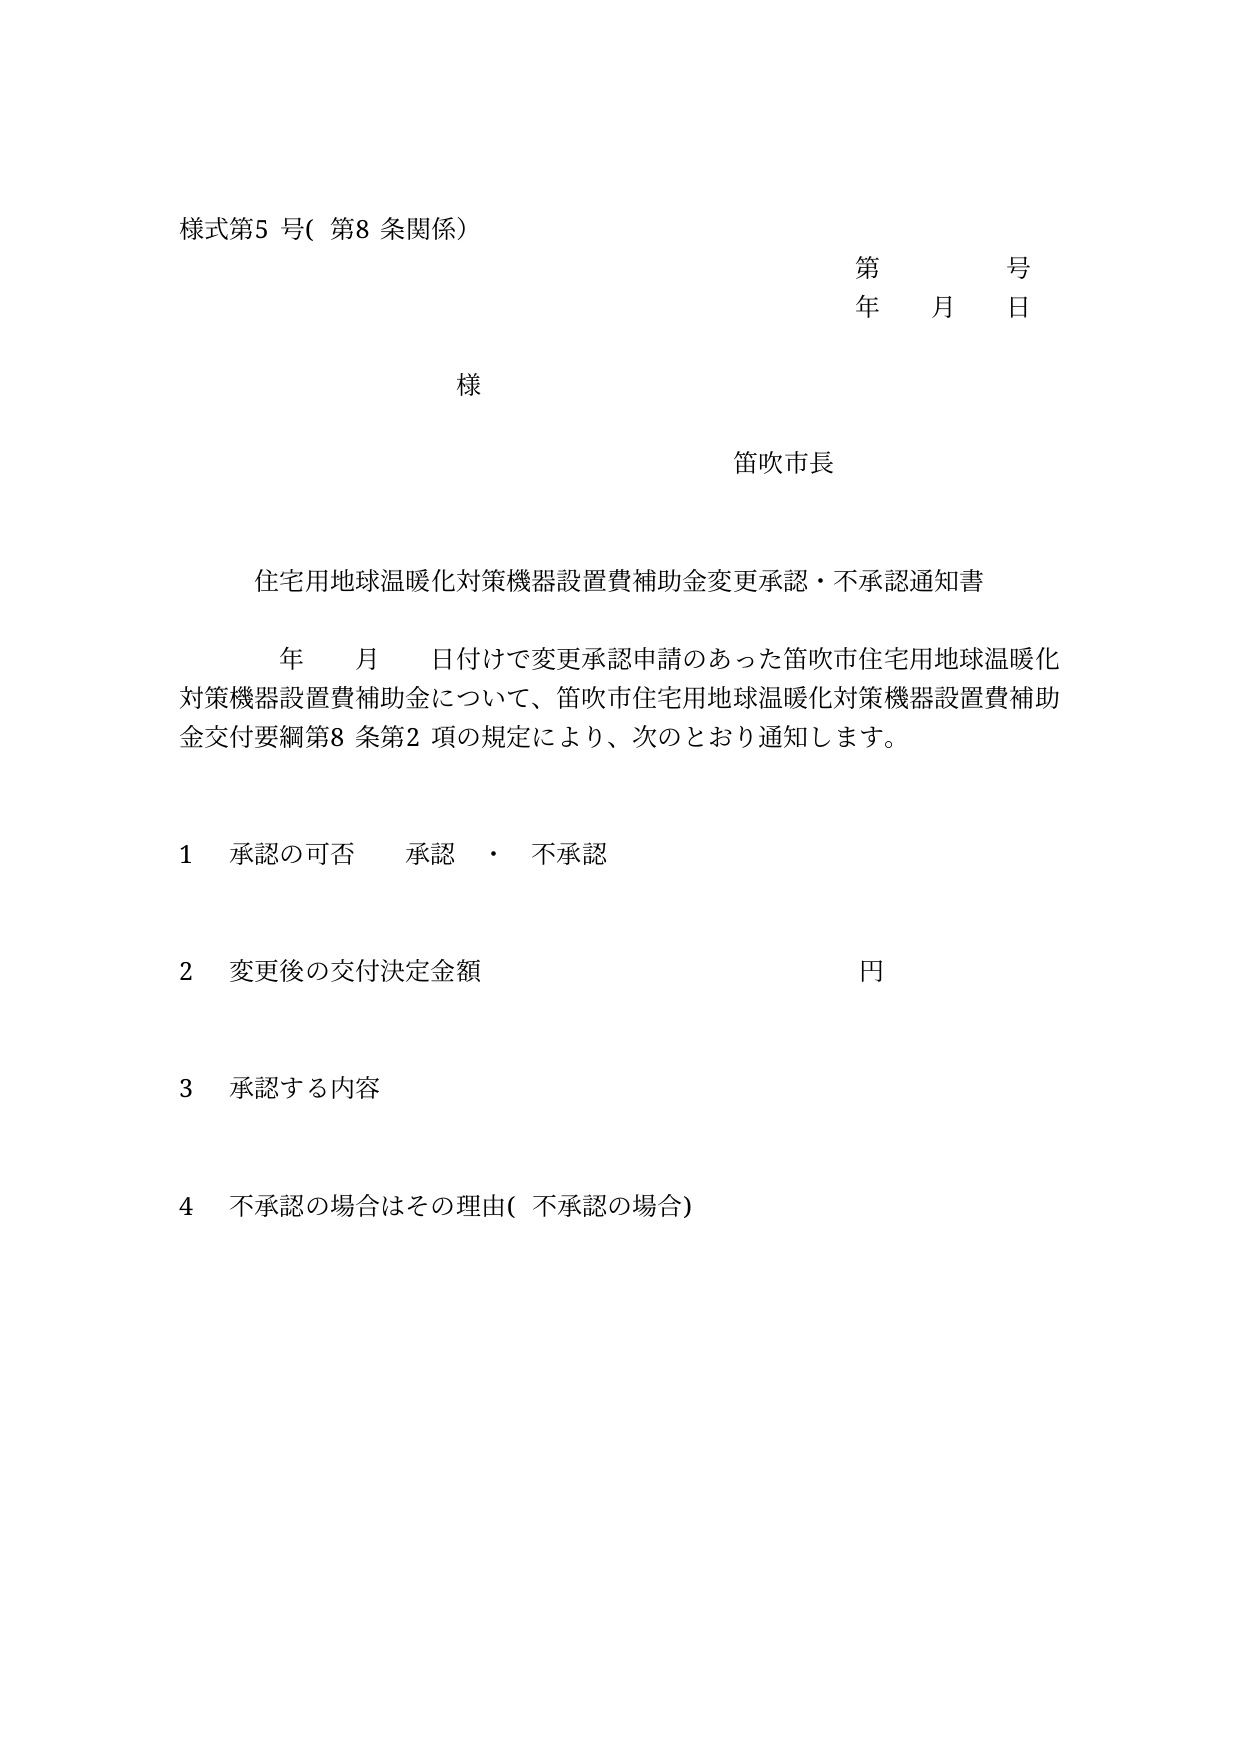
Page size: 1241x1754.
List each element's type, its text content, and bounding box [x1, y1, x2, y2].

text 第 号 [179, 247, 1032, 286]
text 住宅用地球温暖化対策機器設置費補助金変更承認・不承認通知書 [179, 560, 1061, 599]
text 2 変更後の交付決定金額 円 [179, 950, 1061, 989]
text 年 月 日 [179, 286, 1032, 325]
text 1 承認の可否 承認 ・ 不承認 [179, 833, 1061, 872]
text 4 不承認の場合はその理由(不承認の場合) [179, 1185, 1061, 1224]
text 笛吹市長 [725, 442, 1061, 482]
text 様式第5号(第8条関係） [179, 208, 1061, 247]
text 3 承認する内容 [179, 1067, 1061, 1107]
text 様 [179, 364, 1061, 403]
text 年 月 日付けで変更承認申請のあった笛吹市住宅用地球温暖化対策機器設置費補助金について、笛吹市住宅用地球温暖化対策機器設置費補助金交付要綱第8条第2項の規定により、次のとおり通知します。 [179, 638, 1061, 755]
